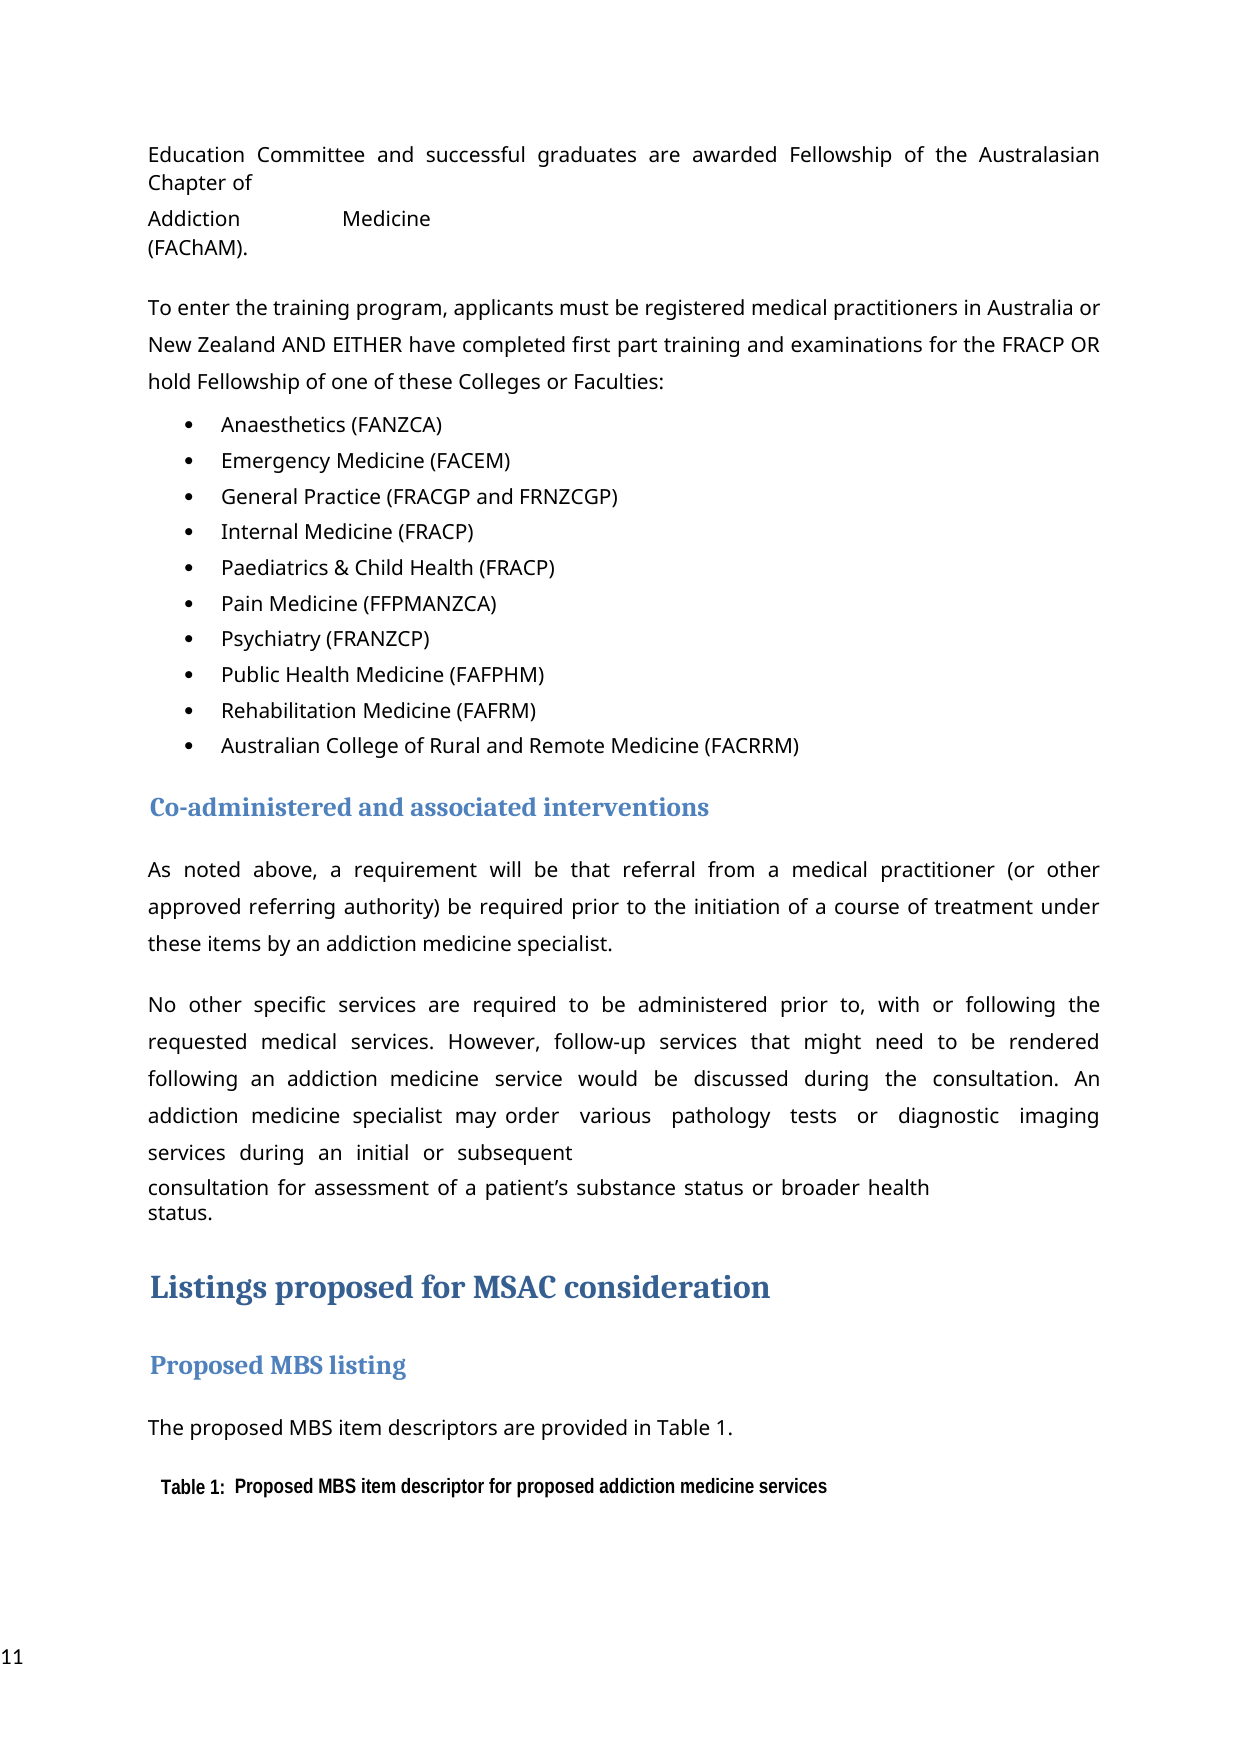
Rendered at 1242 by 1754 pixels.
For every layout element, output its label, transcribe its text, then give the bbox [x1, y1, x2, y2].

text Table 1: Proposed MBS item descriptor for proposed addiction medicine services [155, 1474, 832, 1499]
text  Internal Medicine (FRACP) [185, 517, 1242, 546]
subtitle Co-administered and associated interventions [150, 792, 1242, 823]
text As noted above, a requirement will be that referral from a medical practitioner (or other approved referring authority) be required prior to the initiation of a course of treatment under these items by an addiction medicine specialist. [148, 855, 1100, 957]
text  Paediatrics & Child Health (FRACP) [185, 553, 1242, 582]
text Addiction Medicine (FAChAM). [148, 204, 431, 261]
text  General Practice (FRACGP and FRNZCGP) [185, 482, 1242, 510]
text To enter the training program, applicants must be registered medical practitioners in Australia or New Zealand AND EITHER have completed first part training and examinations for the FRACP OR hold Fellowship of one of these Colleges or Faculties: [148, 293, 1100, 396]
text The proposed MBS item descriptors are provided in Table 1. [148, 1413, 1242, 1441]
subtitle Listings proposed for MSAC consideration [150, 1269, 1242, 1307]
subtitle Proposed MBS listing [150, 1350, 1242, 1381]
text  Emergency Medicine (FACEM) [185, 446, 1242, 474]
text  Psychiatry (FRANZCP) [185, 624, 1242, 653]
text  Australian College of Rural and Remote Medicine (FACRRM) [185, 731, 1242, 760]
text  Pain Medicine (FFPMANZCA) [185, 589, 1242, 617]
text  Public Health Medicine (FAFPHM) [185, 660, 1242, 688]
text No other specific services are required to be administered prior to, with or following the requested medical services. However, follow-up services that might need to be rendered following an addiction medicine service would be discussed during the consultation. An addiction medicine specialist may order various pathology tests or diagnostic imaging services during an initial or subsequent [148, 991, 1100, 1167]
text  Anaesthetics (FANZCA) [185, 411, 1242, 439]
text consultation for assessment of a patient’s substance status or broader health status. [148, 1175, 930, 1224]
text Education Committee and successful graduates are awarded Fellowship of the Australasian Chapter of [148, 140, 1100, 197]
text  Rehabilitation Medicine (FAFRM) [185, 696, 1242, 724]
